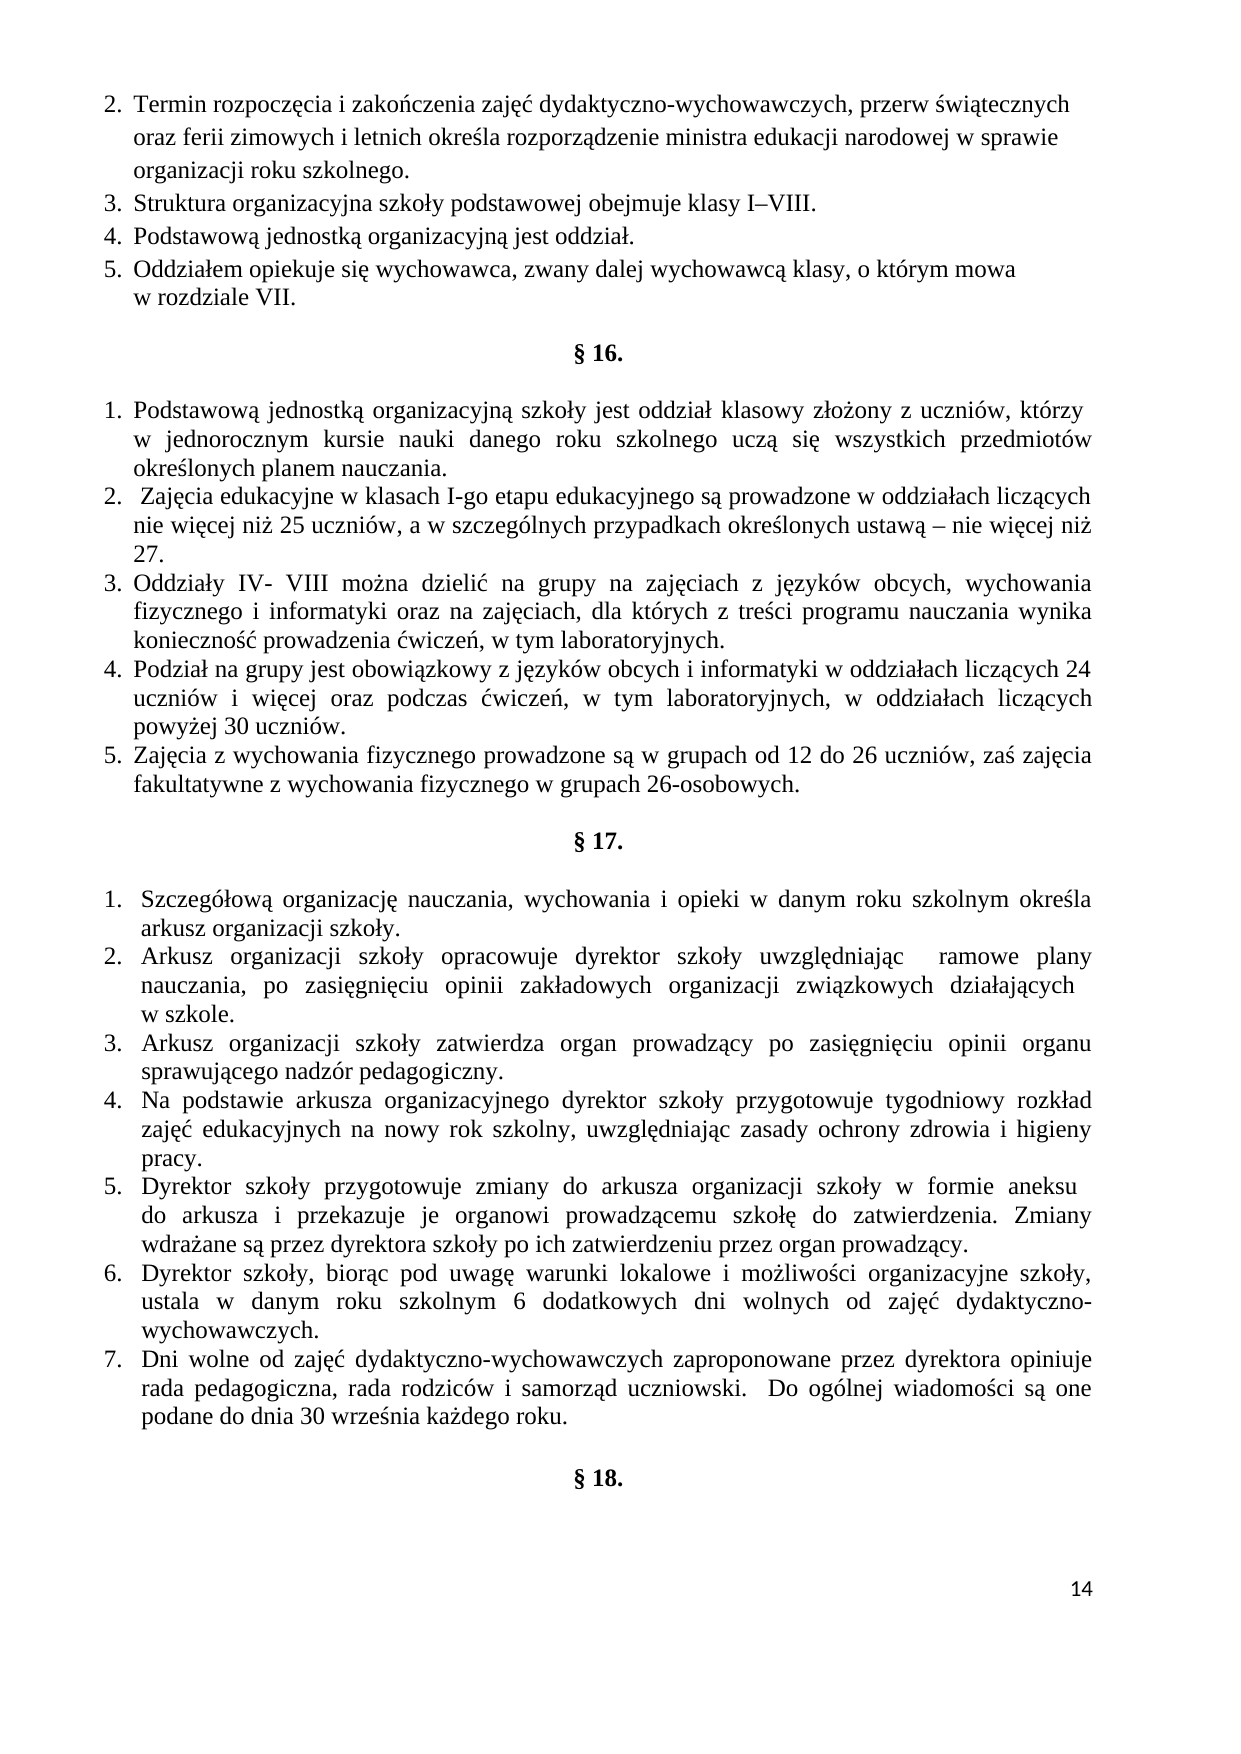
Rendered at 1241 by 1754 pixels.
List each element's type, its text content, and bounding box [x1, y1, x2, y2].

text § 16. [103, 338, 1093, 366]
list Szczegółową organizację nauczania, wychowania i opieki w danym roku szkolnym określa arkusz organizacji szkoły. [103, 884, 1093, 941]
list Dyrektor szkoły, biorąc pod uwagę warunki lokalowe i możliwości organizacyjne szkoły, ustala w danym roku szkolnym 6 dodatkowych dni wolnych od zajęć dydaktyczno-wychowawczych. [103, 1258, 1093, 1344]
list Struktura organizacyjna szkoły podstawowej obejmuje klasy I–VIII. [103, 188, 1093, 216]
list Podstawową jednostką organizacyjną jest oddział. [103, 221, 1093, 249]
list Arkusz organizacji szkoły opracowuje dyrektor szkoły uwzględniając ramowe plany nauczania, po zasięgnięciu opinii zakładowych organizacji związkowych działających w szkole. [103, 941, 1093, 1028]
text § 18. [103, 1463, 1093, 1492]
list Dyrektor szkoły przygotowuje zmiany do arkusza organizacji szkoły w formie aneksu do arkusza i przekazuje je organowi prowadzącemu szkołę do zatwierdzenia. Zmiany wdrażane są przez dyrektora szkoły po ich zatwierdzeniu przez organ prowadzący. [103, 1171, 1093, 1258]
list Arkusz organizacji szkoły zatwierdza organ prowadzący po zasięgnięciu opinii organu sprawującego nadzór pedagogiczny. [103, 1028, 1093, 1085]
list Podział na grupy jest obowiązkowy z języków obcych i informatyki w oddziałach liczących 24 uczniów i więcej oraz podczas ćwiczeń, w tym laboratoryjnych, w oddziałach liczących powyżej 30 uczniów. [103, 654, 1093, 740]
text § 17. [103, 826, 1093, 855]
list Na podstawie arkusza organizacyjnego dyrektor szkoły przygotowuje tygodniowy rozkład zajęć edukacyjnych na nowy rok szkolny, uwzględniając zasady ochrony zdrowia i higieny pracy. [103, 1085, 1093, 1171]
list Dni wolne od zajęć dydaktyczno-wychowawczych zaproponowane przez dyrektora opiniuje rada pedagogiczna, rada rodziców i samorząd uczniowski. Do ogólnej wiadomości są one podane do dnia 30 września każdego roku. [103, 1344, 1093, 1430]
list Zajęcia z wychowania fizycznego prowadzone są w grupach od 12 do 26 uczniów, zaś zajęcia fakultatywne z wychowania fizycznego w grupach 26-osobowych. [103, 740, 1093, 798]
list Oddziały IV- VIII można dzielić na grupy na zajęciach z języków obcych, wychowania fizycznego i informatyki oraz na zajęciach, dla których z treści programu nauczania wynika konieczność prowadzenia ćwiczeń, w tym laboratoryjnych. [103, 568, 1093, 654]
list Termin rozpoczęcia i zakończenia zajęć dydaktyczno-wychowawczych, przerw świątecznych oraz ferii zimowych i letnich określa rozporządzenie ministra edukacji narodowej w sprawie organizacji roku szkolnego. [103, 89, 1093, 183]
list Podstawową jednostką organizacyjną szkoły jest oddział klasowy złożony z uczniów, którzy w jednorocznym kursie nauki danego roku szkolnego uczą się wszystkich przedmiotów określonych planem nauczania. [103, 395, 1093, 481]
list Oddziałem opiekuje się wychowawca, zwany dalej wychowawcą klasy, o którym mowa w rozdziale VII. [103, 254, 1093, 311]
list Zajęcia edukacyjne w klasach I-go etapu edukacyjnego są prowadzone w oddziałach liczących nie więcej niż 25 uczniów, a w szczególnych przypadkach określonych ustawą – nie więcej niż 27. [103, 481, 1093, 568]
